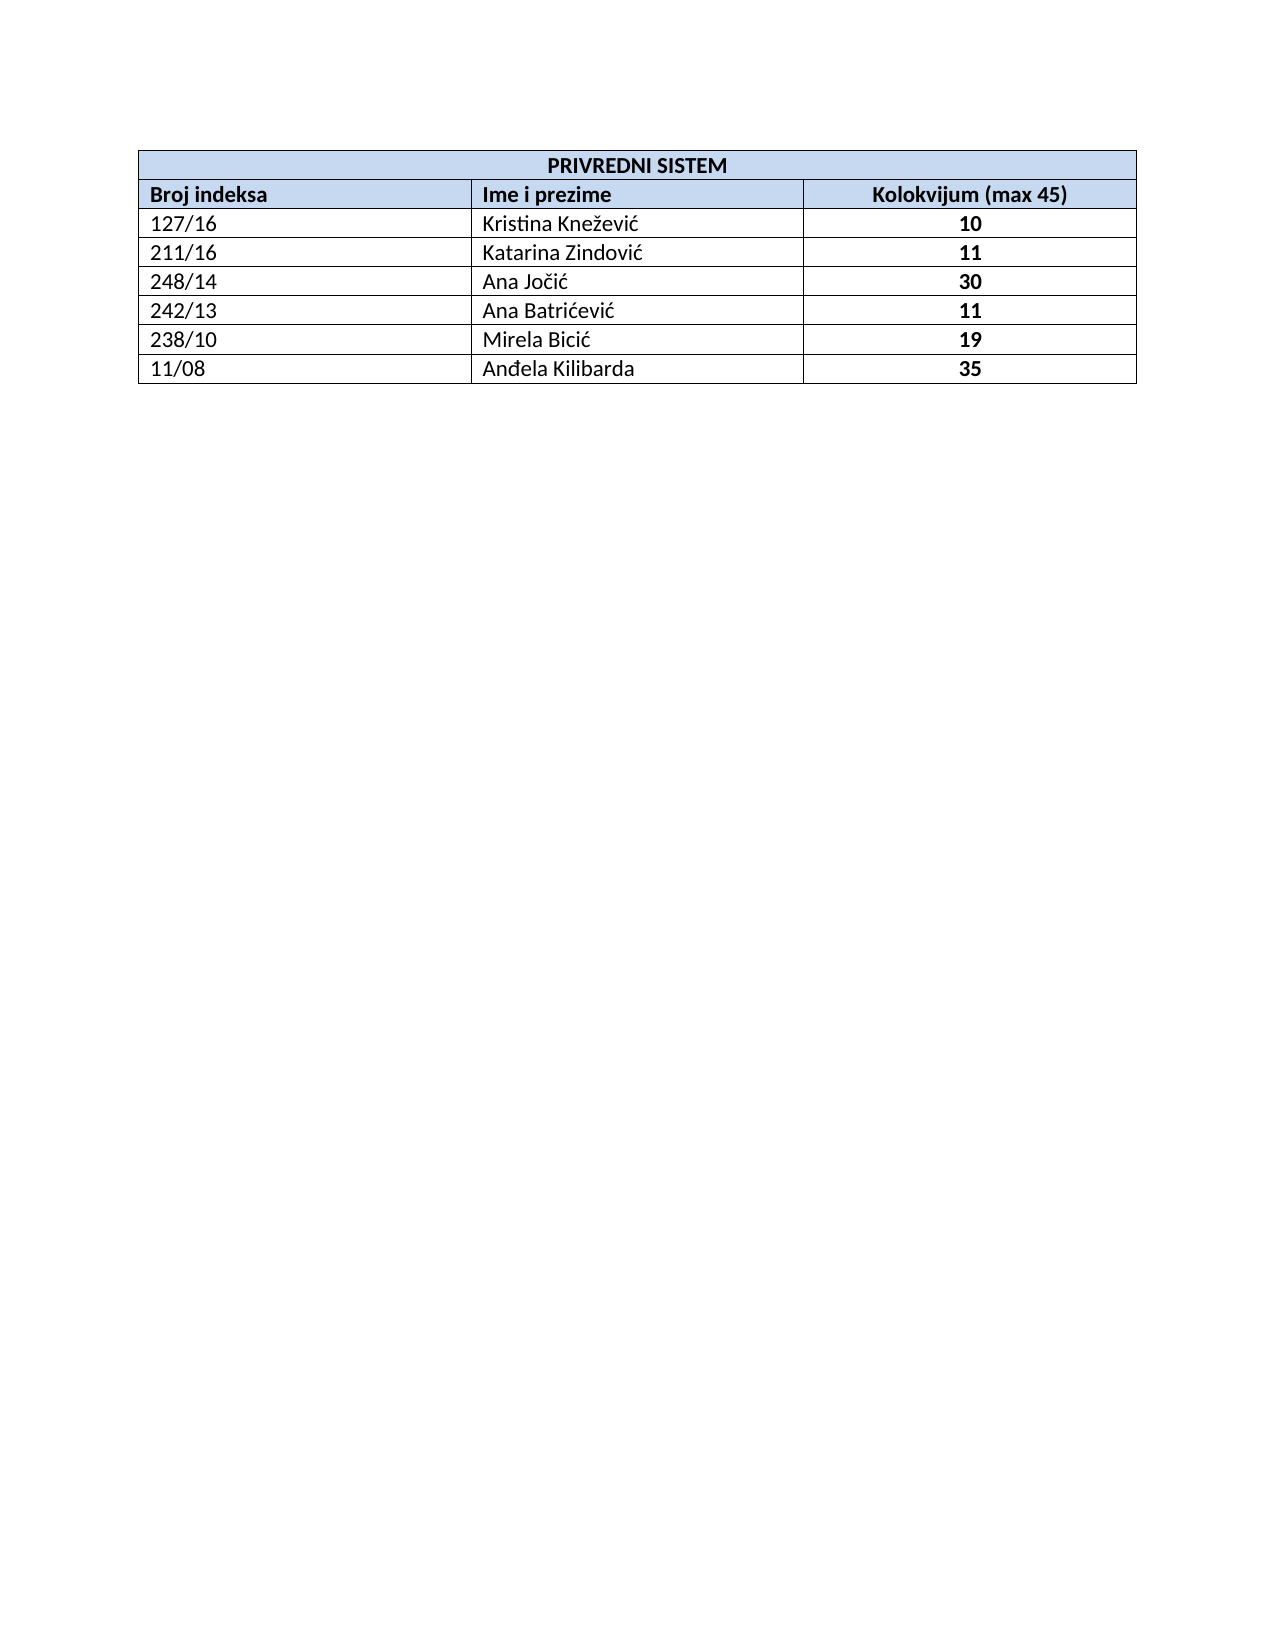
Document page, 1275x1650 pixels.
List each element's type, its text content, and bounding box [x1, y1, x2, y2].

table_cell 238/10 [139, 325, 471, 353]
table_cell 11 [804, 238, 1136, 266]
table_cell 248/14 [139, 267, 471, 295]
table_cell Anđela Kilibarda [472, 355, 803, 382]
table_cell 11/08 [139, 355, 471, 382]
table_cell Ana Jočić [472, 267, 803, 295]
table_cell Ana Batrićević [472, 296, 803, 324]
table_cell Mirela Bicić [472, 325, 803, 353]
table_header PRIVREDNI SISTEM [139, 151, 1136, 179]
table_cell Kolokvijum (max 45) [804, 180, 1136, 208]
table_cell Broj indeksa [139, 180, 471, 208]
table_cell 10 [804, 209, 1136, 237]
table_cell 30 [804, 267, 1136, 295]
table_cell Katarina Zindović [472, 238, 803, 266]
table_cell 11 [804, 296, 1136, 324]
table_cell Kristina Knežević [472, 209, 803, 237]
table_cell 35 [804, 355, 1136, 382]
table_cell 19 [804, 325, 1136, 353]
table_cell 242/13 [139, 296, 471, 324]
table_cell Ime i prezime [472, 180, 803, 208]
table_cell 211/16 [139, 238, 471, 266]
table_cell 127/16 [139, 209, 471, 237]
